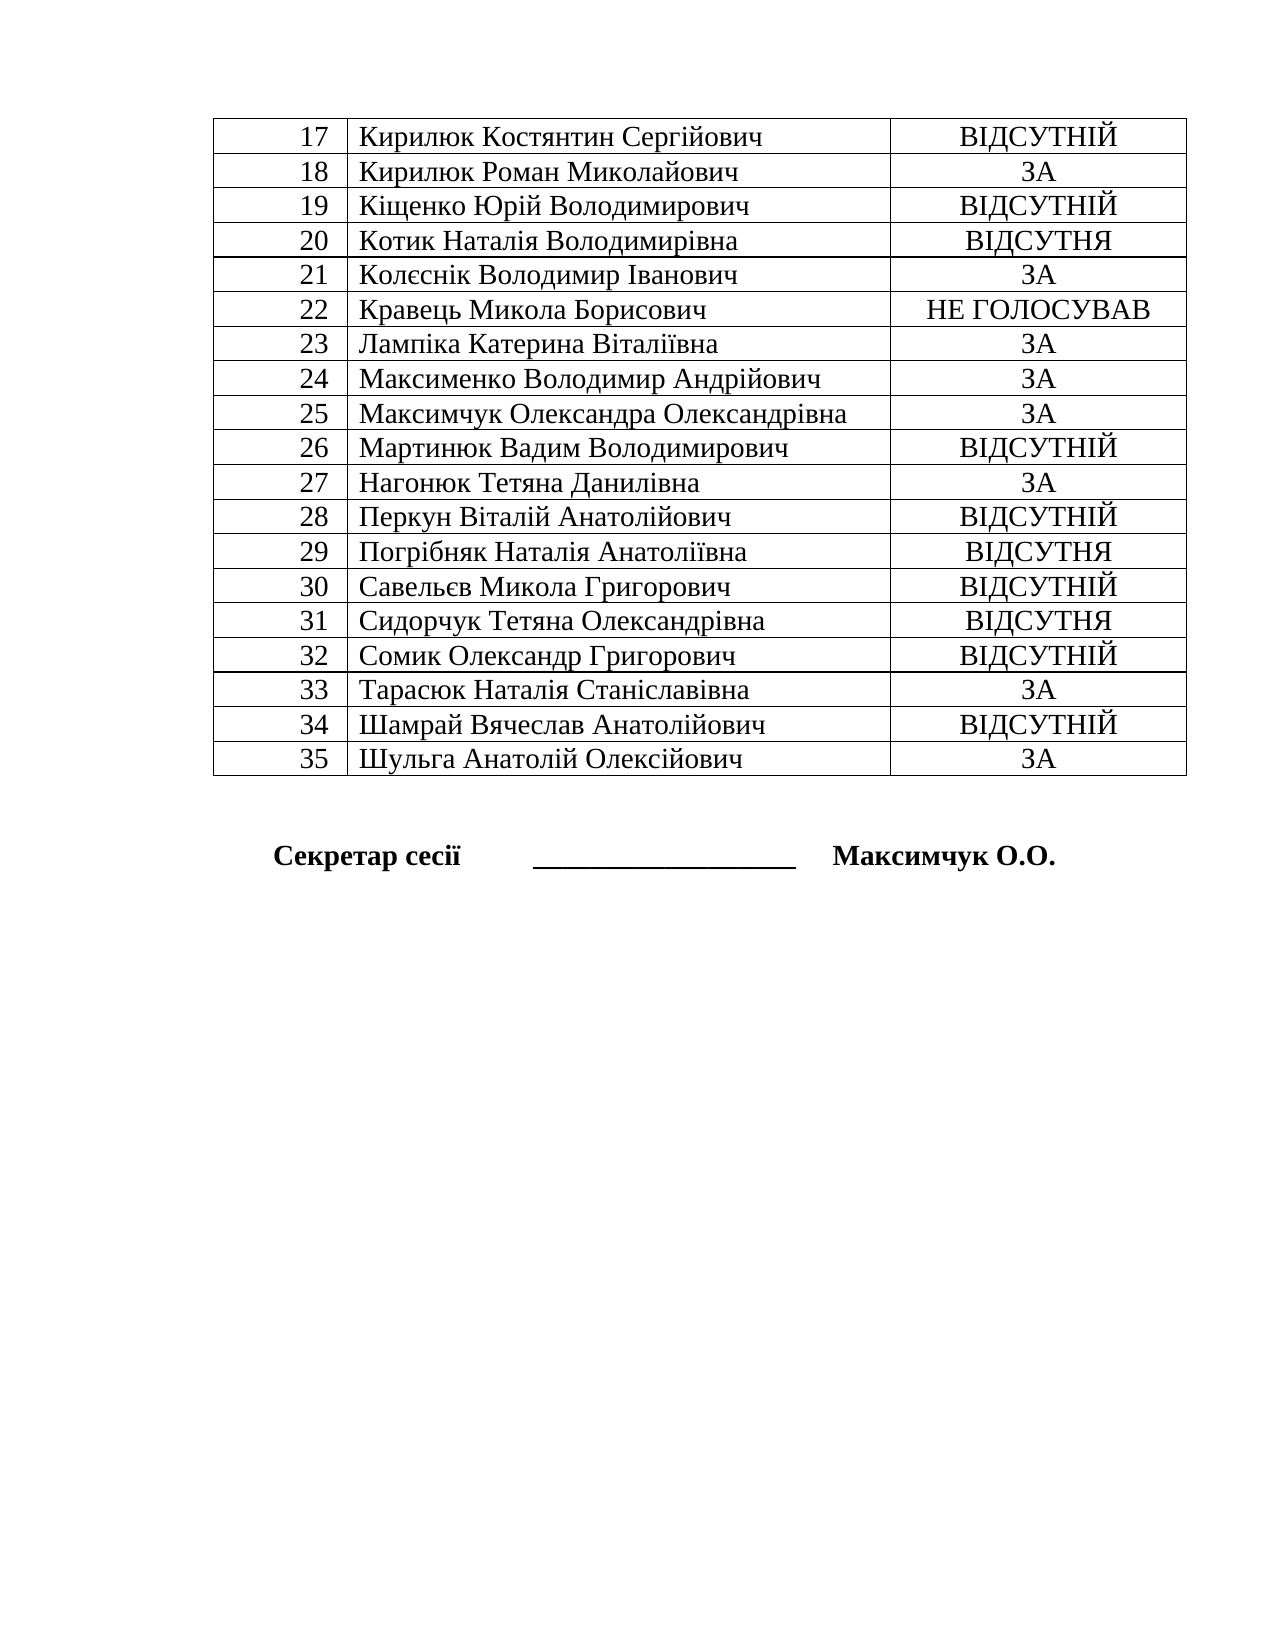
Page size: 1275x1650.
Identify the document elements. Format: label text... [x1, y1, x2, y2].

table_cell Савельєв Микола Григорович [348, 569, 890, 602]
table_cell ЗА [891, 361, 1186, 395]
table_cell ЗА [891, 258, 1186, 291]
table_cell Котик Наталія Володимирівна [348, 223, 890, 256]
table_cell 26 [214, 430, 347, 464]
table_cell ЗА [891, 327, 1186, 360]
table_cell Кравець Микола Борисович [348, 292, 890, 326]
table_cell Кирилюк Костянтин Сергійович [348, 119, 890, 153]
table_cell ВІДСУТНЯ [891, 534, 1186, 568]
table_cell Шамрай Вячеслав Анатолійович [348, 707, 890, 741]
table_cell ВІДСУТНЯ [891, 223, 1186, 256]
table_cell ЗА [891, 154, 1186, 187]
table_cell ВІДСУТНІЙ [891, 638, 1186, 671]
table_cell Лампіка Катерина Віталіївна [348, 327, 890, 360]
table_cell 35 [214, 742, 347, 775]
table_cell ЗА [891, 396, 1186, 429]
table_cell 25 [214, 396, 347, 429]
table_cell ЗА [891, 673, 1186, 706]
table_cell 20 [214, 223, 347, 256]
table_cell ЗА [891, 465, 1186, 498]
table_cell ВІДСУТНІЙ [891, 188, 1186, 222]
table_cell ВІДСУТНІЙ [891, 430, 1186, 464]
table_cell ВІДСУТНІЙ [891, 119, 1186, 153]
table_cell ВІДСУТНЯ [891, 603, 1186, 637]
table_cell 33 [214, 673, 347, 706]
table_cell Тарасюк Наталія Станіславівна [348, 673, 890, 706]
table_cell ВІДСУТНІЙ [891, 500, 1186, 533]
text Секретар сесії __________________ Максимчук О.О. [177, 838, 1186, 871]
table_cell 31 [214, 603, 347, 637]
table_cell Нагонюк Тетяна Данилівна [348, 465, 890, 498]
table_cell Перкун Віталій Анатолійович [348, 500, 890, 533]
table_cell 28 [214, 500, 347, 533]
table_cell 17 [214, 119, 347, 153]
table_cell Кіщенко Юрій Володимирович [348, 188, 890, 222]
table_cell 34 [214, 707, 347, 741]
table_cell Мартинюк Вадим Володимирович [348, 430, 890, 464]
table_cell 24 [214, 361, 347, 395]
table_cell Сомик Олександр Григорович [348, 638, 890, 671]
table_cell Максименко Володимир Андрійович [348, 361, 890, 395]
table_cell ЗА [891, 742, 1186, 775]
table_cell 23 [214, 327, 347, 360]
table_cell 30 [214, 569, 347, 602]
table_cell НЕ ГОЛОСУВАВ [891, 292, 1186, 326]
table_cell Кирилюк Роман Миколайович [348, 154, 890, 187]
table_cell 18 [214, 154, 347, 187]
table_cell 19 [214, 188, 347, 222]
table_cell ВІДСУТНІЙ [891, 569, 1186, 602]
table_cell Сидорчук Тетяна Олександрівна [348, 603, 890, 637]
table_cell 27 [214, 465, 347, 498]
table_cell 29 [214, 534, 347, 568]
table_cell 22 [214, 292, 347, 326]
table_cell Максимчук Олександра Олександрівна [348, 396, 890, 429]
table_cell 21 [214, 258, 347, 291]
table_cell 32 [214, 638, 347, 671]
table_cell ВІДСУТНІЙ [891, 707, 1186, 741]
table_cell Колєснік Володимир Іванович [348, 258, 890, 291]
table_cell Погрібняк Наталія Анатоліївна [348, 534, 890, 568]
table_cell Шульга Анатолій Олексійович [348, 742, 890, 775]
